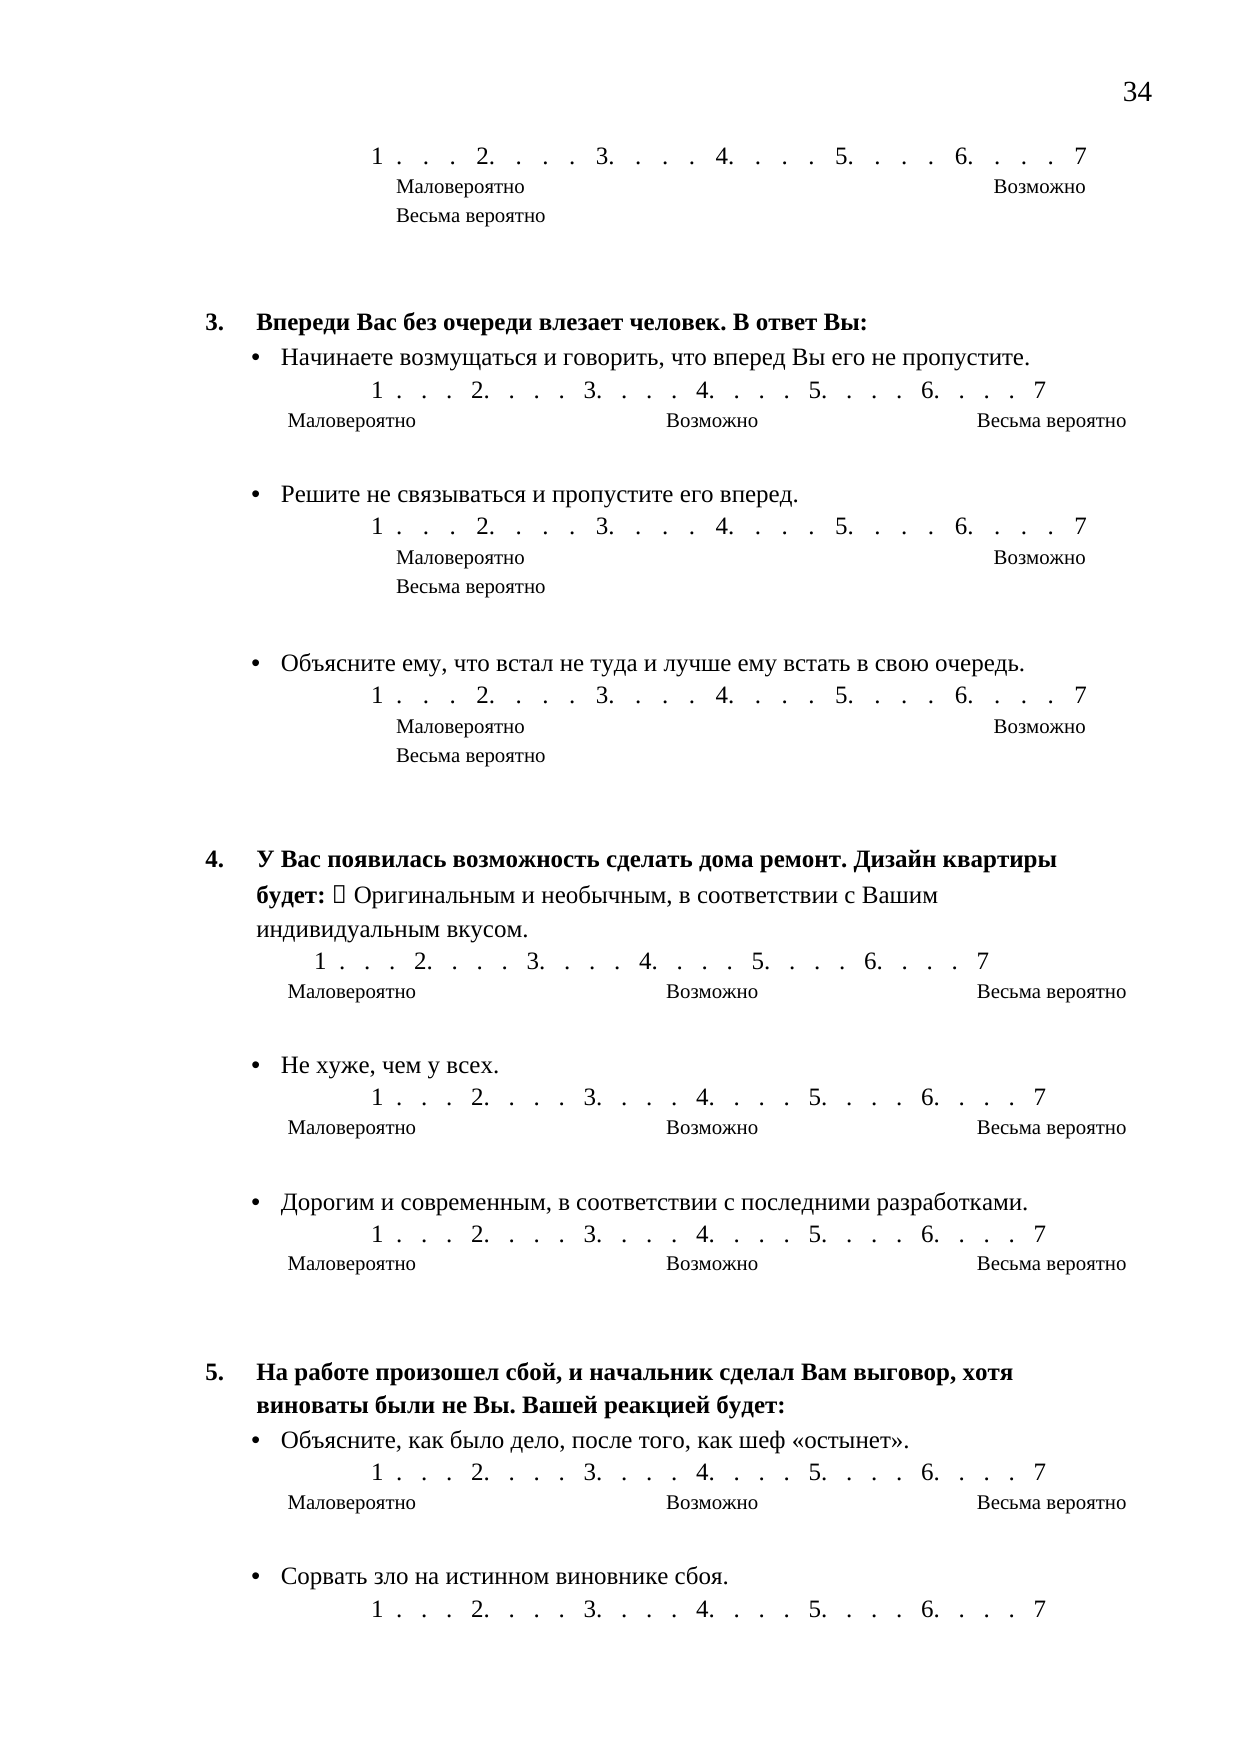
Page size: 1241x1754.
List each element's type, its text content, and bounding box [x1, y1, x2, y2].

text 1 . . . 2. . . . 3. . . . 4. . . . 5. . . . 6. . . . 7 [177, 946, 1125, 975]
list . . . 2. . . . 3. . . . 4. . . . 5. . . . 6. . . . 7 [371, 1219, 1091, 1248]
list . . . 2. . . . 3. . . . 4. . . . 5. . . . 6. . . . 7 [371, 1457, 1091, 1486]
list . . . 2. . . . 3. . . . 4. . . . 5. . . . 6. . . . 7 Маловероятно Возможно Весьма вероятно [371, 680, 1091, 767]
list На работе произошел сбой, и начальник сделал Вам выговор, хотя виноваты были не Вы. Вашей реакцией будет: [205, 1357, 1120, 1419]
list Объясните, как было дело, после того, как шеф «остынет». [251, 1425, 1091, 1454]
list . . . 2. . . . 3. . . . 4. . . . 5. . . . 6. . . . 7 Маловероятно Возможно Весьма вероятно [371, 511, 1091, 598]
list Сорвать зло на истинном виновнике сбоя. [251, 1561, 1091, 1590]
text Маловероятно Возможно Весьма вероятно [287, 1490, 1152, 1514]
text Маловероятно Возможно Весьма вероятно [287, 979, 1152, 1003]
text Маловероятно Возможно Весьма вероятно [287, 408, 1152, 432]
text Маловероятно Возможно Весьма вероятно [287, 1251, 1152, 1275]
text Маловероятно Возможно Весьма вероятно [287, 1115, 1152, 1139]
list У Вас появилась возможность сделать дома ремонт. Дизайн квартиры будет:  Оригинальным и необычным, в соответствии с Вашим индивидуальным вкусом. [205, 844, 1120, 942]
list Не хуже, чем у всех. [251, 1050, 1091, 1079]
list Впереди Вас без очереди влезает человек. В ответ Вы: [205, 307, 1120, 336]
list . . . 2. . . . 3. . . . 4. . . . 5. . . . 6. . . . 7 [371, 375, 1091, 404]
list Начинаете возмущаться и говорить, что вперед Вы его не пропустите. [251, 342, 1091, 371]
list Дорогим и современным, в соответствии с последними разработками. [251, 1186, 1091, 1215]
list . . . 2. . . . 3. . . . 4. . . . 5. . . . 6. . . . 7 [371, 1594, 1091, 1622]
list Решите не связываться и пропустите его вперед. [251, 479, 1091, 508]
list . . . 2. . . . 3. . . . 4. . . . 5. . . . 6. . . . 7 Маловероятно Возможно Весьма вероятно [371, 141, 1091, 227]
list Объясните ему, что встал не туда и лучше ему встать в свою очередь. [251, 648, 1091, 677]
list . . . 2. . . . 3. . . . 4. . . . 5. . . . 6. . . . 7 [371, 1082, 1091, 1111]
